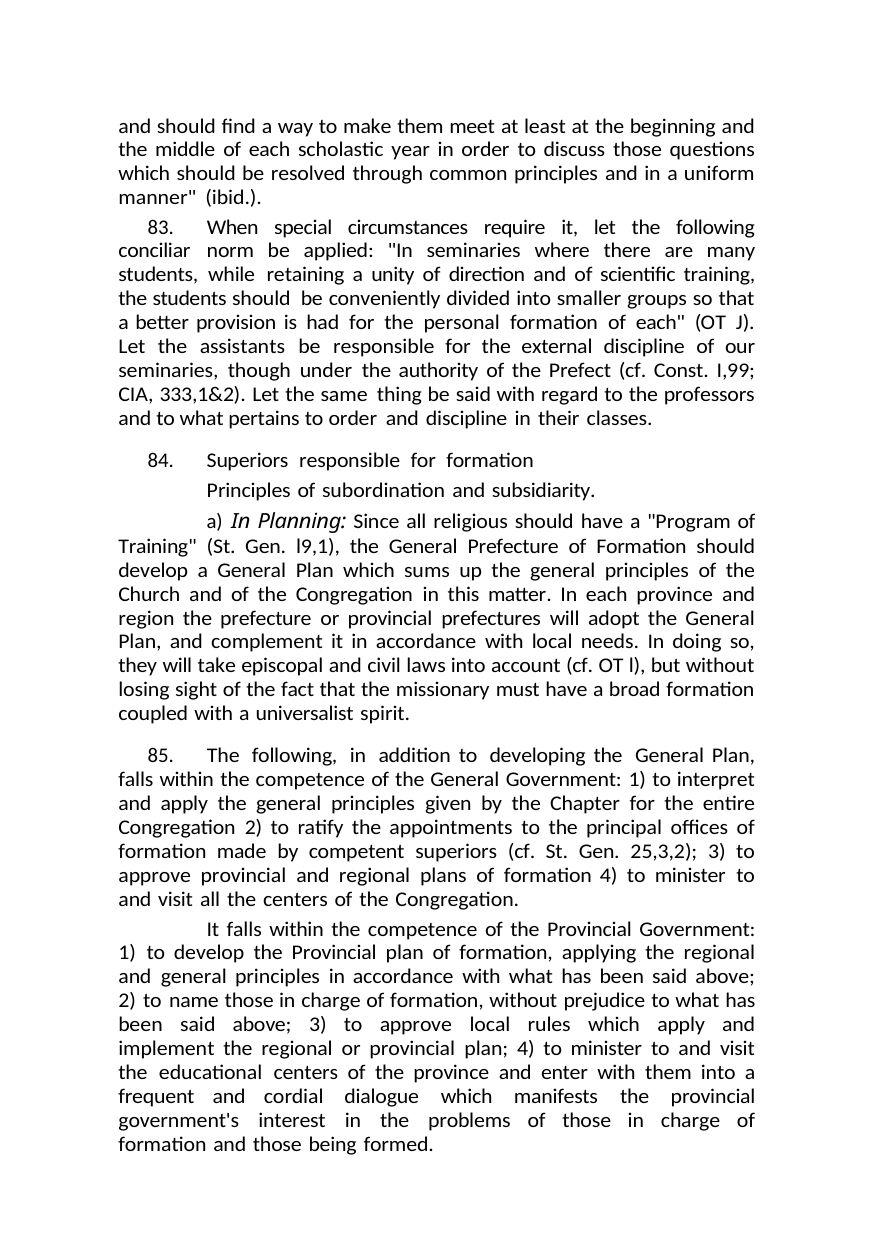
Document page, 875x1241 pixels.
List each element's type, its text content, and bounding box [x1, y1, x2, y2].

list In Planning: Since all religious should have a "Program of Training" (St. Gen. l9,1), the General Prefecture of Formation should develop a General Plan which sums up the general principles of the Church and of the Congregation in this matter. In each province and region the prefecture or provincial prefectures will adopt the General Plan, and complement it in accordance with local needs. In doing so, they will take episcopal and civil laws into account (cf. OT l), but without losing sight of the fact that the missionary must have a broad formation coupled with a universalist spirit. [118, 508, 755, 726]
text and should find a way to make them meet at least at the beginning and the middle of each scholastic year in order to discuss those questions which should be resolved through common principles and in a uniform manner" (ibid.). [118, 115, 755, 209]
list The following, in addition to developing the General Plan, falls within the competence of the General Government: 1) to interpret and apply the general principles given by the Chapter for the entire Congregation 2) to ratify the appointments to the principal offices of formation made by competent superiors (cf. St. Gen. 25,3,2); 3) to approve provincial and regional plans of formation 4) to minister to and visit all the centers of the Congregation. [118, 744, 755, 911]
text Principles of subordination and subsidiarity. [206, 477, 766, 503]
list When special circumstances require it, let the following conciliar norm be applied: "In seminaries where there are many students, while retaining a unity of direction and of scientific training, the students should be conveniently divided into smaller groups so that a better provision is had for the personal formation of each" (OT J). Let the assistants be responsible for the external discipline of our seminaries, though under the authority of the Prefect (cf. Const. I,99; CIA, 333,1&2). Let the same thing be said with regard to the professors and to what pertains to order and discipline in their classes. [118, 215, 755, 431]
list Superiors responsibIe for formation [147, 447, 766, 473]
text It falls within the competence of the Provincial Government: 1) to develop the Provincial plan of formation, applying the regional and general principles in accordance with what has been said above; 2) to name those in charge of formation, without prejudice to what has been said above; 3) to approve local rules which apply and implement the regional or provincial plan; 4) to minister to and visit the educational centers of the province and enter with them into a frequent and cordial dialogue which manifests the provincial government's interest in the problems of those in charge of formation and those being formed. [118, 917, 756, 1157]
